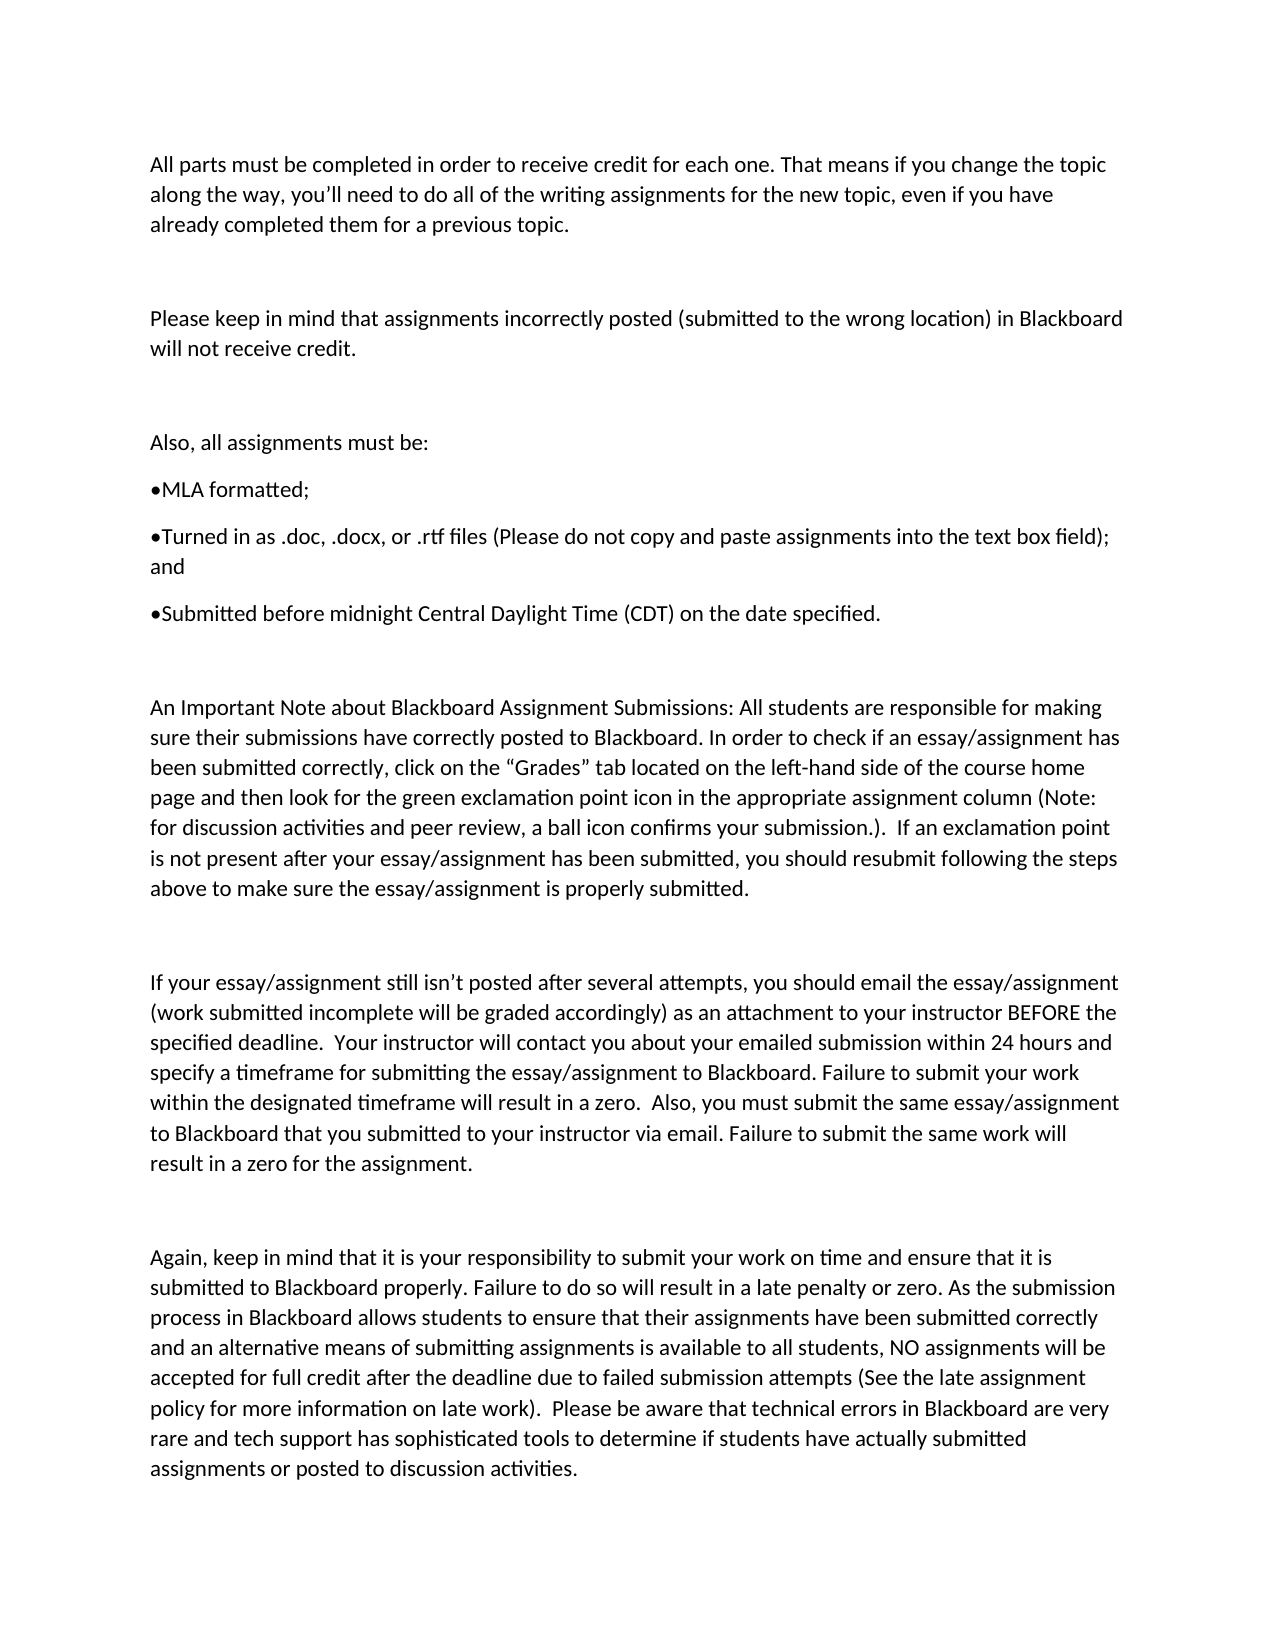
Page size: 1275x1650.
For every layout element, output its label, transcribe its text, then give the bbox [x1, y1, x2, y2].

text Again, keep in mind that it is your responsibility to submit your work on time and ensure that it is submitted to Blackboard properly. Failure to do so will result in a late penalty or zero. As the submission process in Blackboard allows students to ensure that their assignments have been submitted correctly and an alternative means of submitting assignments is available to all students, NO assignments will be accepted for full credit after the deadline due to failed submission attempts (See the late assignment policy for more information on late work). Please be aware that technical errors in Blackboard are very rare and tech support has sophisticated tools to determine if students have actually submitted assignments or posted to discussion activities. [150, 1243, 1125, 1482]
text Please keep in mind that assignments incorrectly posted (submitted to the wrong location) in Blackboard will not receive credit. [150, 304, 1125, 362]
text •Turned in as .doc, .docx, or .rtf files (Please do not copy and paste assignments into the text box field); and [150, 522, 1125, 580]
text Also, all assignments must be: [150, 428, 1125, 456]
text If your essay/assignment still isn’t posted after several attempts, you should email the essay/assignment (work submitted incomplete will be graded accordingly) as an attachment to your instructor BEFORE the specified deadline. Your instructor will contact you about your emailed submission within 24 hours and specify a timeframe for submitting the essay/assignment to Blackboard. Failure to submit your work within the designated timeframe will result in a zero. Also, you must submit the same essay/assignment to Blackboard that you submitted to your instructor via email. Failure to submit the same work will result in a zero for the assignment. [150, 968, 1125, 1177]
text •Submitted before midnight Central Daylight Time (CDT) on the date specified. [150, 599, 1125, 627]
text All parts must be completed in order to receive credit for each one. That means if you change the topic along the way, you’ll need to do all of the writing assignments for the new topic, even if you have already completed them for a previous topic. [150, 150, 1125, 238]
text •MLA formatted; [150, 475, 1125, 503]
text An Important Note about Blackboard Assignment Submissions: All students are responsible for making sure their submissions have correctly posted to Blackboard. In order to check if an essay/assignment has been submitted correctly, click on the “Grades” tab located on the left-hand side of the course home page and then look for the green exclamation point icon in the appropriate assignment column (Note: for discussion activities and peer review, a ball icon confirms your submission.). If an exclamation point is not present after your essay/assignment has been submitted, you should resubmit following the steps above to make sure the essay/assignment is properly submitted. [150, 693, 1125, 902]
